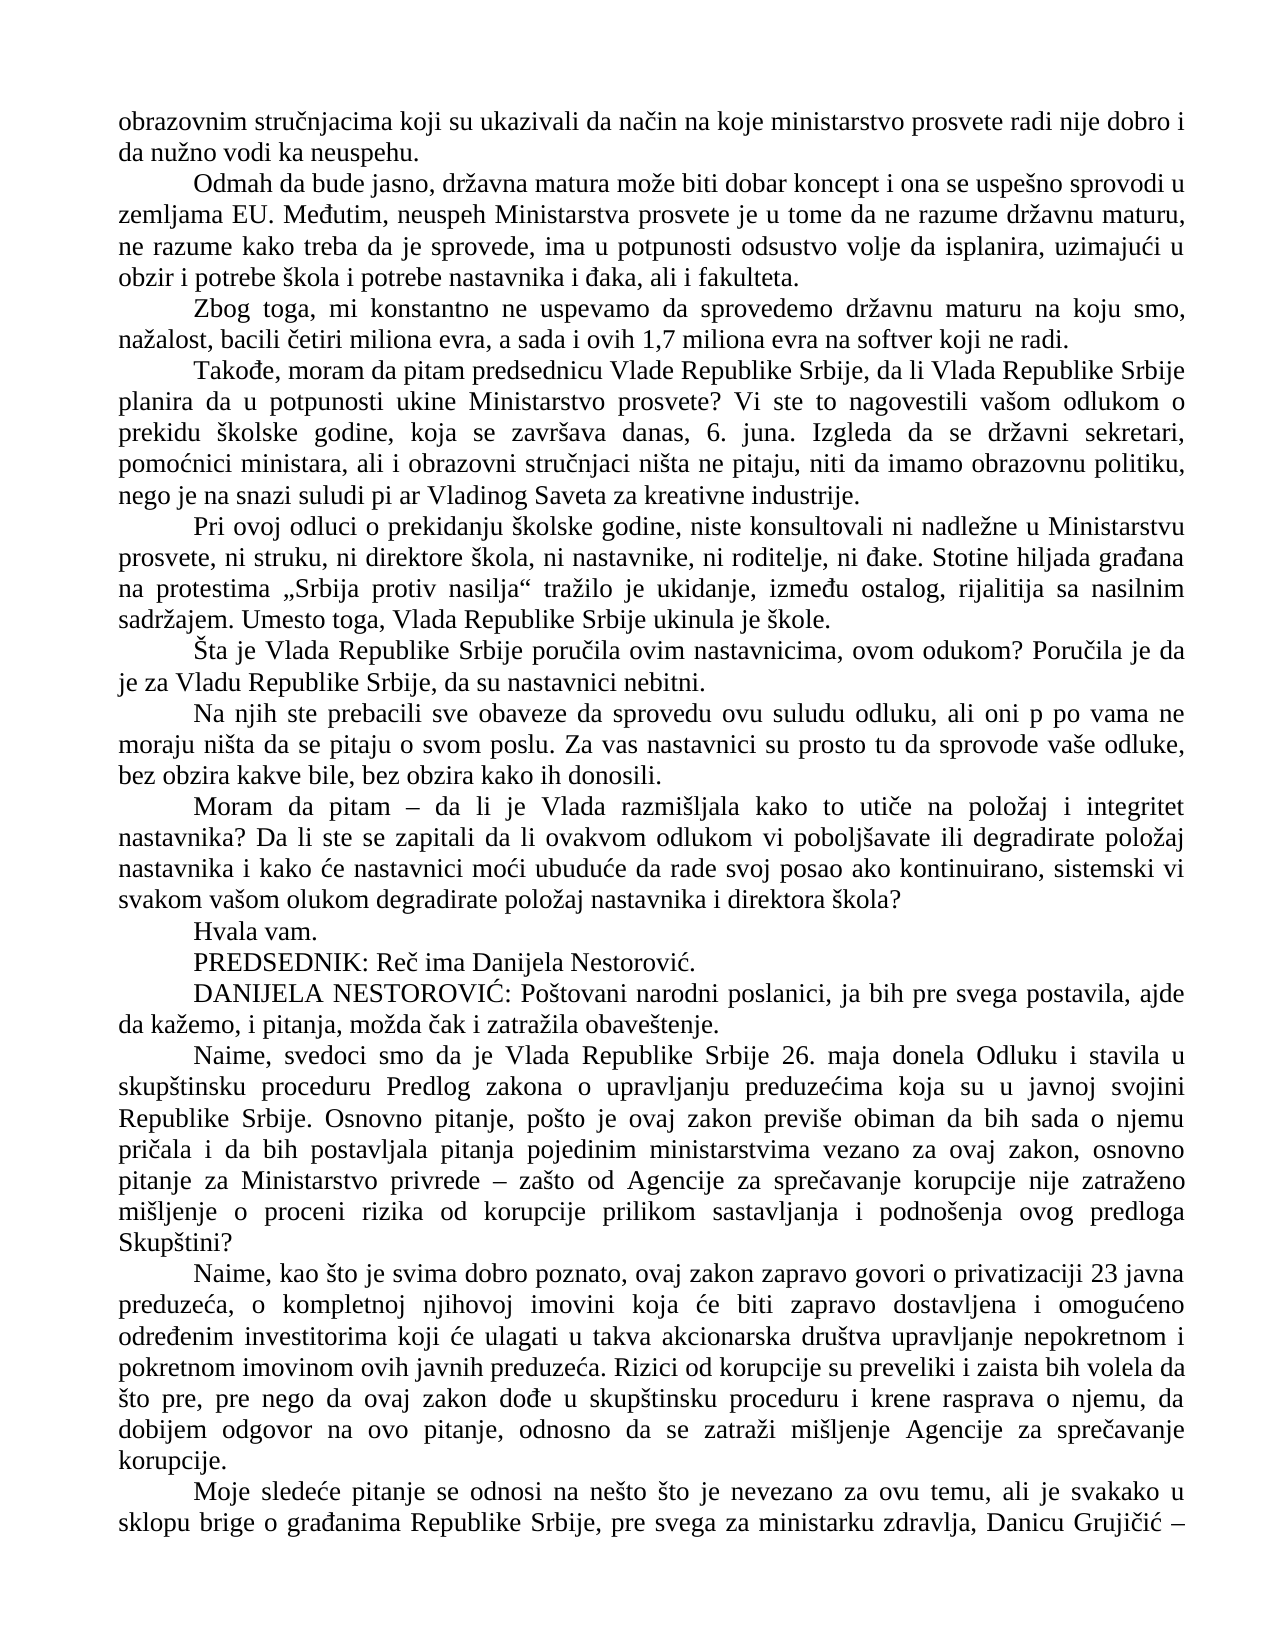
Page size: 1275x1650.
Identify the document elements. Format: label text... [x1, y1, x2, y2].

text Odmah da bude jasno, državna matura može biti dobar koncept i ona se uspešno sprovodi u zemljama EU. Međutim, neuspeh Ministarstva prosvete je u tome da ne razume državnu maturu, ne razume kako treba da je sprovede, ima u potpunosti odsustvo volje da isplanira, uzimajući u obzir i potrebe škola i potrebe nastavnika i đaka, ali i fakulteta. [118, 167, 1186, 292]
text Takođe, moram da pitam predsednicu Vlade Republike Srbije, da li Vlada Republike Srbije planira da u potpunosti ukine Ministarstvo prosvete? Vi ste to nagovestili vašom odlukom o prekidu školske godine, koja se završava danas, 6. juna. Izgleda da se državni sekretari, pomoćnici ministara, ali i obrazovni stručnjaci ništa ne pitaju, niti da imamo obrazovnu politiku, nego je na snazi suludi pi ar Vladinog Saveta za kreativne industrije. [118, 354, 1186, 510]
text Na njih ste prebacili sve obaveze da sprovedu ovu suludu odluku, ali oni p po vama ne moraju ništa da se pitaju o svom poslu. Za vas nastavnici su prosto tu da sprovode vaše odluke, bez obzira kakve bile, bez obzira kako ih donosili. [118, 697, 1186, 790]
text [118, 105, 1186, 167]
text Naime, svedoci smo da je Vlada Republike Srbije 26. maja donela Odluku i stavila u skupštinsku proceduru Predlog zakona o upravljanju preduzećima koja su u javnoj svojini Republike Srbije. Osnovno pitanje, pošto je ovaj zakon previše obiman da bih sada o njemu pričala i da bih postavljala pitanja pojedinim ministarstvima vezano za ovaj zakon, osnovno pitanje za Ministarstvo privrede – zašto od Agencije za sprečavanje korupcije nije zatraženo mišljenje o proceni rizika od korupcije prilikom sastavljanja i podnošenja ovog predloga Skupštini? [118, 1039, 1186, 1257]
text Šta je Vlada Republike Srbije poručila ovim nastavnicima, ovom odukom? Poručila je da je za Vladu Republike Srbije, da su nastavnici nebitni. [118, 634, 1186, 697]
text DANIJELA NESTOROVIĆ: Poštovani narodni poslanici, ja bih pre svega postavila, ajde da kažemo, i pitanja, možda čak i zatražila obaveštenje. [118, 977, 1186, 1039]
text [118, 1475, 1186, 1538]
text Naime, kao što je svima dobro poznato, ovaj zakon zapravo govori o privatizaciji 23 javna preduzeća, o kompletnoj njihovoj imovini koja će biti zapravo dostavljena i omogućeno određenim investitorima koji će ulagati u takva akcionarska društva upravljanje nepokretnom i pokretnom imovinom ovih javnih preduzeća. Rizici od korupcije su preveliki i zaista bih volela da što pre, pre nego da ovaj zakon dođe u skupštinsku proceduru i krene rasprava o njemu, da dobijem odgovor na ovo pitanje, odnosno da se zatraži mišljenje Agencije za sprečavanje korupcije. [118, 1257, 1186, 1475]
text Zbog toga, mi konstantno ne uspevamo da sprovedemo državnu maturu na koju smo, nažalost, bacili četiri miliona evra, a sada i ovih 1,7 miliona evra na softver koji ne radi. [118, 292, 1186, 354]
text Moram da pitam – da li je Vlada razmišljala kako to utiče na položaj i integritet nastavnika? Da li ste se zapitali da li ovakvom odlukom vi poboljšavate ili degradirate položaj nastavnika i kako će nastavnici moći ubuduće da rade svoj posao ako kontinuirano, sistemski vi svakom vašom olukom degradirate položaj nastavnika i direktora škola? [118, 790, 1186, 915]
text Pri ovoj odluci o prekidanju školske godine, niste konsultovali ni nadležne u Ministarstvu prosvete, ni struku, ni direktore škola, ni nastavnike, ni roditelje, ni đake. Stotine hiljada građana na protestima „Srbija protiv nasilja“ tražilo je ukidanje, između ostalog, rijalitija sa nasilnim sadržajem. Umesto toga, Vlada Republike Srbije ukinula je škole. [118, 510, 1186, 634]
text Hvala vam. [118, 915, 1186, 946]
text PREDSEDNIK: Reč ima Danijela Nestorović. [118, 946, 1186, 977]
